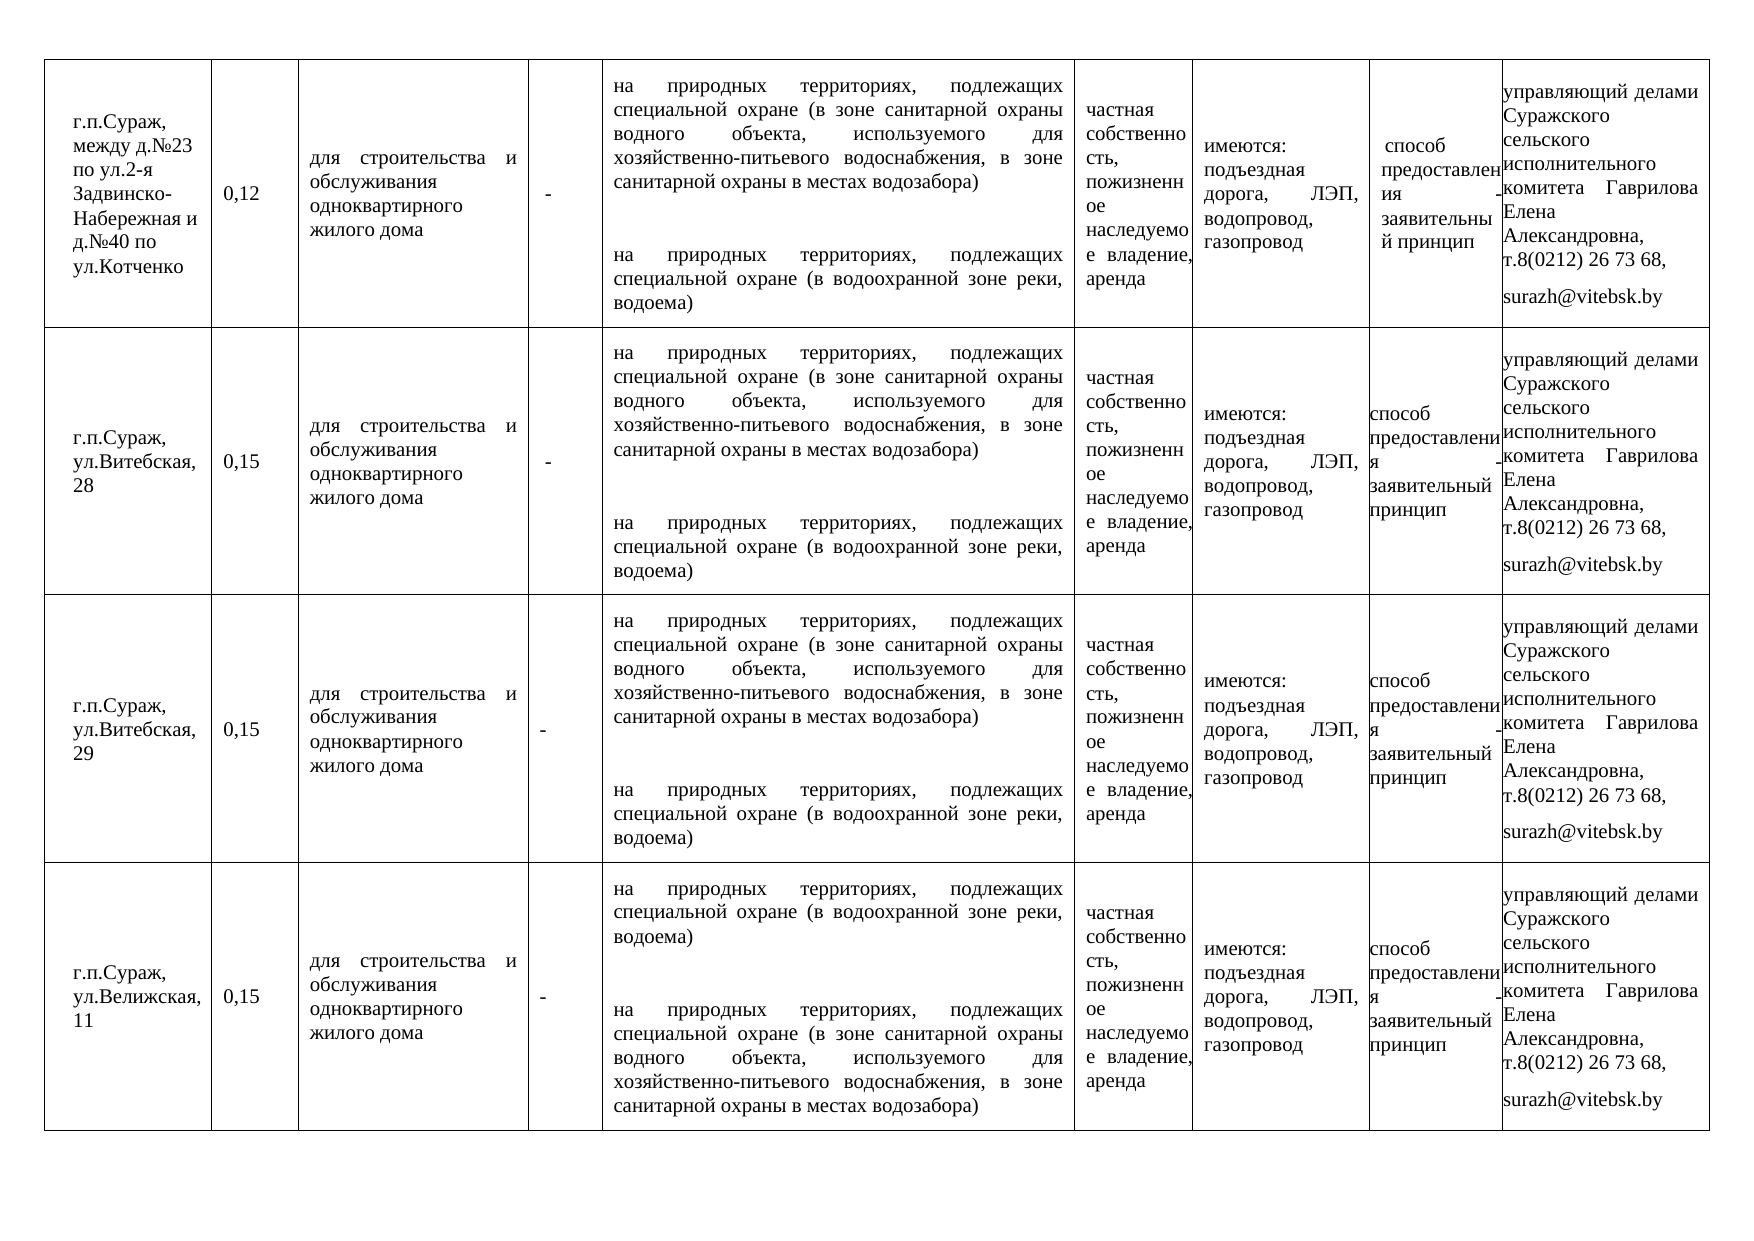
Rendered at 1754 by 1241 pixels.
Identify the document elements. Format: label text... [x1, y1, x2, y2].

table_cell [299, 863, 528, 1129]
table_cell - [529, 60, 602, 327]
table_cell для строительства и обслуживания одноквартирного жилого дома [299, 60, 528, 327]
table_cell на природных территориях, подлежащих специальной охране (в зоне санитарной охраны водного объекта, используемого для хозяйственно-питьевого водоснабжения, в зоне санитарной охраны в местах водозабора) на природных территориях, подлежащих специальной охране (в водоохранной зоне реки, водоема) [603, 328, 1074, 594]
table_cell управляющий делами Суражского сельского исполнительного комитета Гаврилова Елена Александровна, т.8(0212) 26 73 68, surazh@vitebsk.by [1503, 60, 1709, 327]
table_cell частная собственность, пожизненное наследуемое владение, аренда [1075, 60, 1192, 327]
table_cell для строительства и обслуживания одноквартирного жилого дома [299, 595, 528, 862]
table_cell для строительства и обслуживания одноквартирного жилого дома [299, 328, 528, 594]
table_cell 0,12 [212, 60, 298, 327]
table_cell имеются: подъездная дорога, ЛЭП, водопровод, газопровод [1193, 595, 1369, 862]
table_cell - [529, 595, 602, 862]
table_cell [1075, 863, 1192, 1129]
table_cell на природных территориях, подлежащих специальной охране (в зоне санитарной охраны водного объекта, используемого для хозяйственно-питьевого водоснабжения, в зоне санитарной охраны в местах водозабора) на природных территориях, подлежащих специальной охране (в водоохранной зоне реки, водоема) [603, 60, 1074, 327]
table_cell частная собственность, пожизненное наследуемое владение, аренда [1075, 595, 1192, 862]
table_cell управляющий делами Суражского сельского исполнительного комитета Гаврилова Елена Александровна, т.8(0212) 26 73 68, surazh@vitebsk.by [1503, 595, 1709, 862]
table_cell имеются: подъездная дорога, ЛЭП, водопровод, газопровод [1193, 328, 1369, 594]
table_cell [1193, 863, 1369, 1129]
table_cell г.п.Сураж, ул.Витебская, 28 [45, 328, 211, 594]
table_cell 0,15 [212, 328, 298, 594]
table_cell 0,15 [212, 863, 298, 1129]
table_cell 0,15 [212, 595, 298, 862]
table_cell управляющий делами Суражского сельского исполнительного комитета Гаврилова Елена Александровна, т.8(0212) 26 73 68, surazh@vitebsk.by [1503, 328, 1709, 594]
table_cell способ предоставления - заявительный принцип [1370, 595, 1502, 862]
table_cell частная собственность, пожизненное наследуемое владение, аренда [1075, 328, 1192, 594]
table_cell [603, 863, 1074, 1129]
table_cell управляющий делами Суражского сельского исполнительного комитета Гаврилова Елена Александровна, т.8(0212) 26 73 68, surazh@vitebsk.by [1503, 863, 1709, 1129]
table_cell г.п.Сураж, между д.№23 по ул.2-я Задвинско-Набережная и д.№40 по ул.Котченко [45, 60, 211, 327]
table_cell имеются: подъездная дорога, ЛЭП, водопровод, газопровод [1193, 60, 1369, 327]
table_cell - [529, 863, 602, 1129]
table_cell на природных территориях, подлежащих специальной охране (в зоне санитарной охраны водного объекта, используемого для хозяйственно-питьевого водоснабжения, в зоне санитарной охраны в местах водозабора) на природных территориях, подлежащих специальной охране (в водоохранной зоне реки, водоема) [603, 595, 1074, 862]
table_cell г.п.Сураж, ул.Велижская, 11 [45, 863, 211, 1129]
table_cell способ предоставления - заявительный принцип [1370, 328, 1502, 594]
table_cell г.п.Сураж, ул.Витебская, 29 [45, 595, 211, 862]
table_cell способ предоставления - заявительный принцип [1370, 60, 1502, 327]
table_cell - [529, 328, 602, 594]
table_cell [1370, 863, 1502, 1129]
